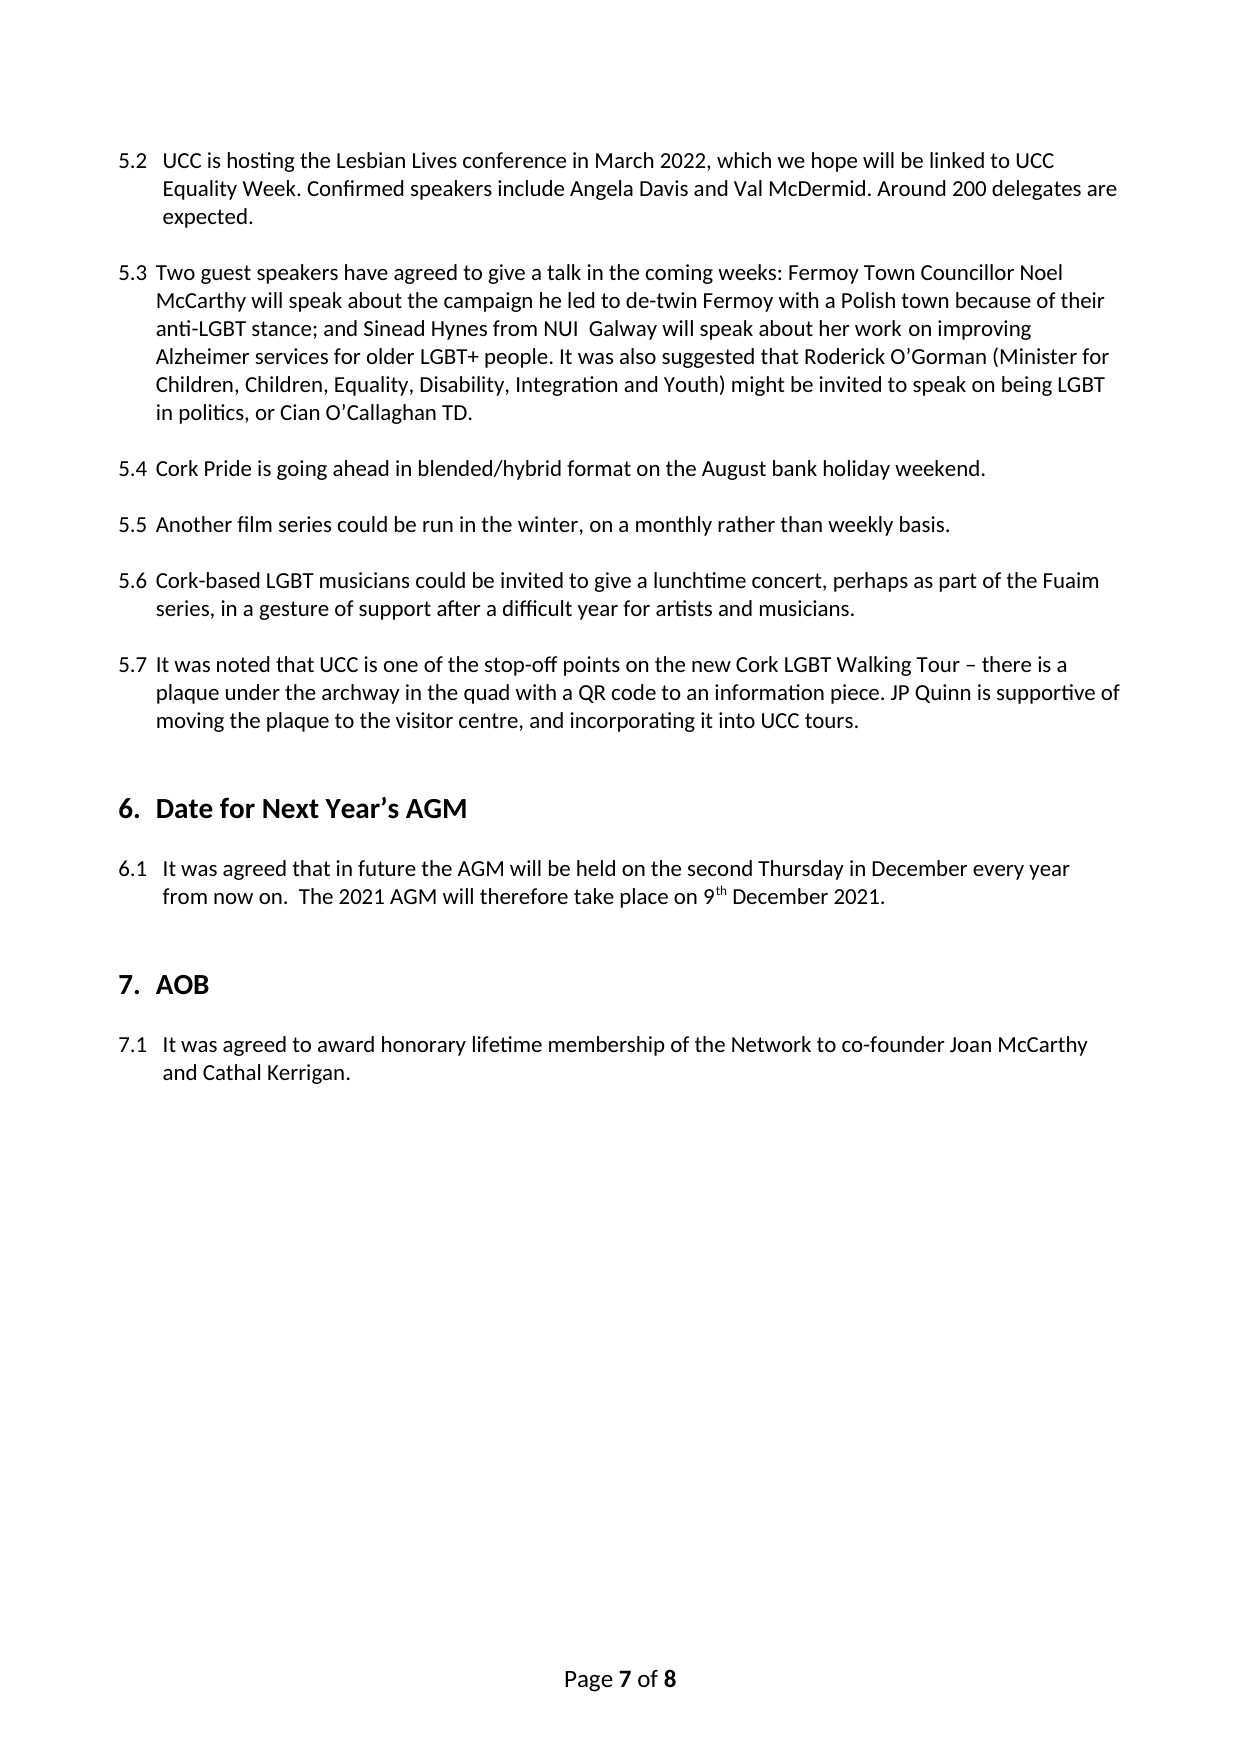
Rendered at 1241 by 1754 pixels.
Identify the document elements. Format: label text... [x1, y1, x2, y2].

list It was noted that UCC is one of the stop-off points on the new Cork LGBT Walking Tour – there is a plaque under the archway in the quad with a QR code to an information piece. JP Quinn is supportive of moving the plaque to the visitor centre, and incorporating it into UCC tours. [118, 651, 1122, 734]
list Two guest speakers have agreed to give a talk in the coming weeks: Fermoy Town Councillor Noel McCarthy will speak about the campaign he led to de-twin Fermoy with a Polish town because of their anti-LGBT stance; and Sinead Hynes from NUI Galway will speak about her work on improving Alzheimer services for older LGBT+ people. It was also suggested that Roderick O’Gorman (Minister for Children, Children, Equality, Disability, Integration and Youth) might be invited to speak on being LGBT in politics, or Cian O’Callaghan TD. [118, 258, 1122, 426]
list AOB [118, 966, 1122, 1002]
text 6.1 It was agreed that in future the AGM will be held on the second Thursday in December every year from now on. The 2021 AGM will therefore take place on 9th December 2021. [118, 854, 1122, 910]
text 7.1 It was agreed to award honorary lifetime membership of the Network to co-founder Joan McCarthy and Cathal Kerrigan. [118, 1030, 1122, 1086]
list Cork Pride is going ahead in blended/hybrid format on the August bank holiday weekend. [118, 454, 1122, 482]
list Cork-based LGBT musicians could be invited to give a lunchtime concert, perhaps as part of the Fuaim series, in a gesture of support after a difficult year for artists and musicians. [118, 566, 1122, 622]
text 5.2 UCC is hosting the Lesbian Lives conference in March 2022, which we hope will be linked to UCC Equality Week. Confirmed speakers include Angela Davis and Val McDermid. Around 200 delegates are expected. [118, 146, 1122, 230]
list Date for Next Year’s AGM [118, 791, 1122, 826]
list Another film series could be run in the winter, on a monthly rather than weekly basis. [118, 510, 1122, 538]
